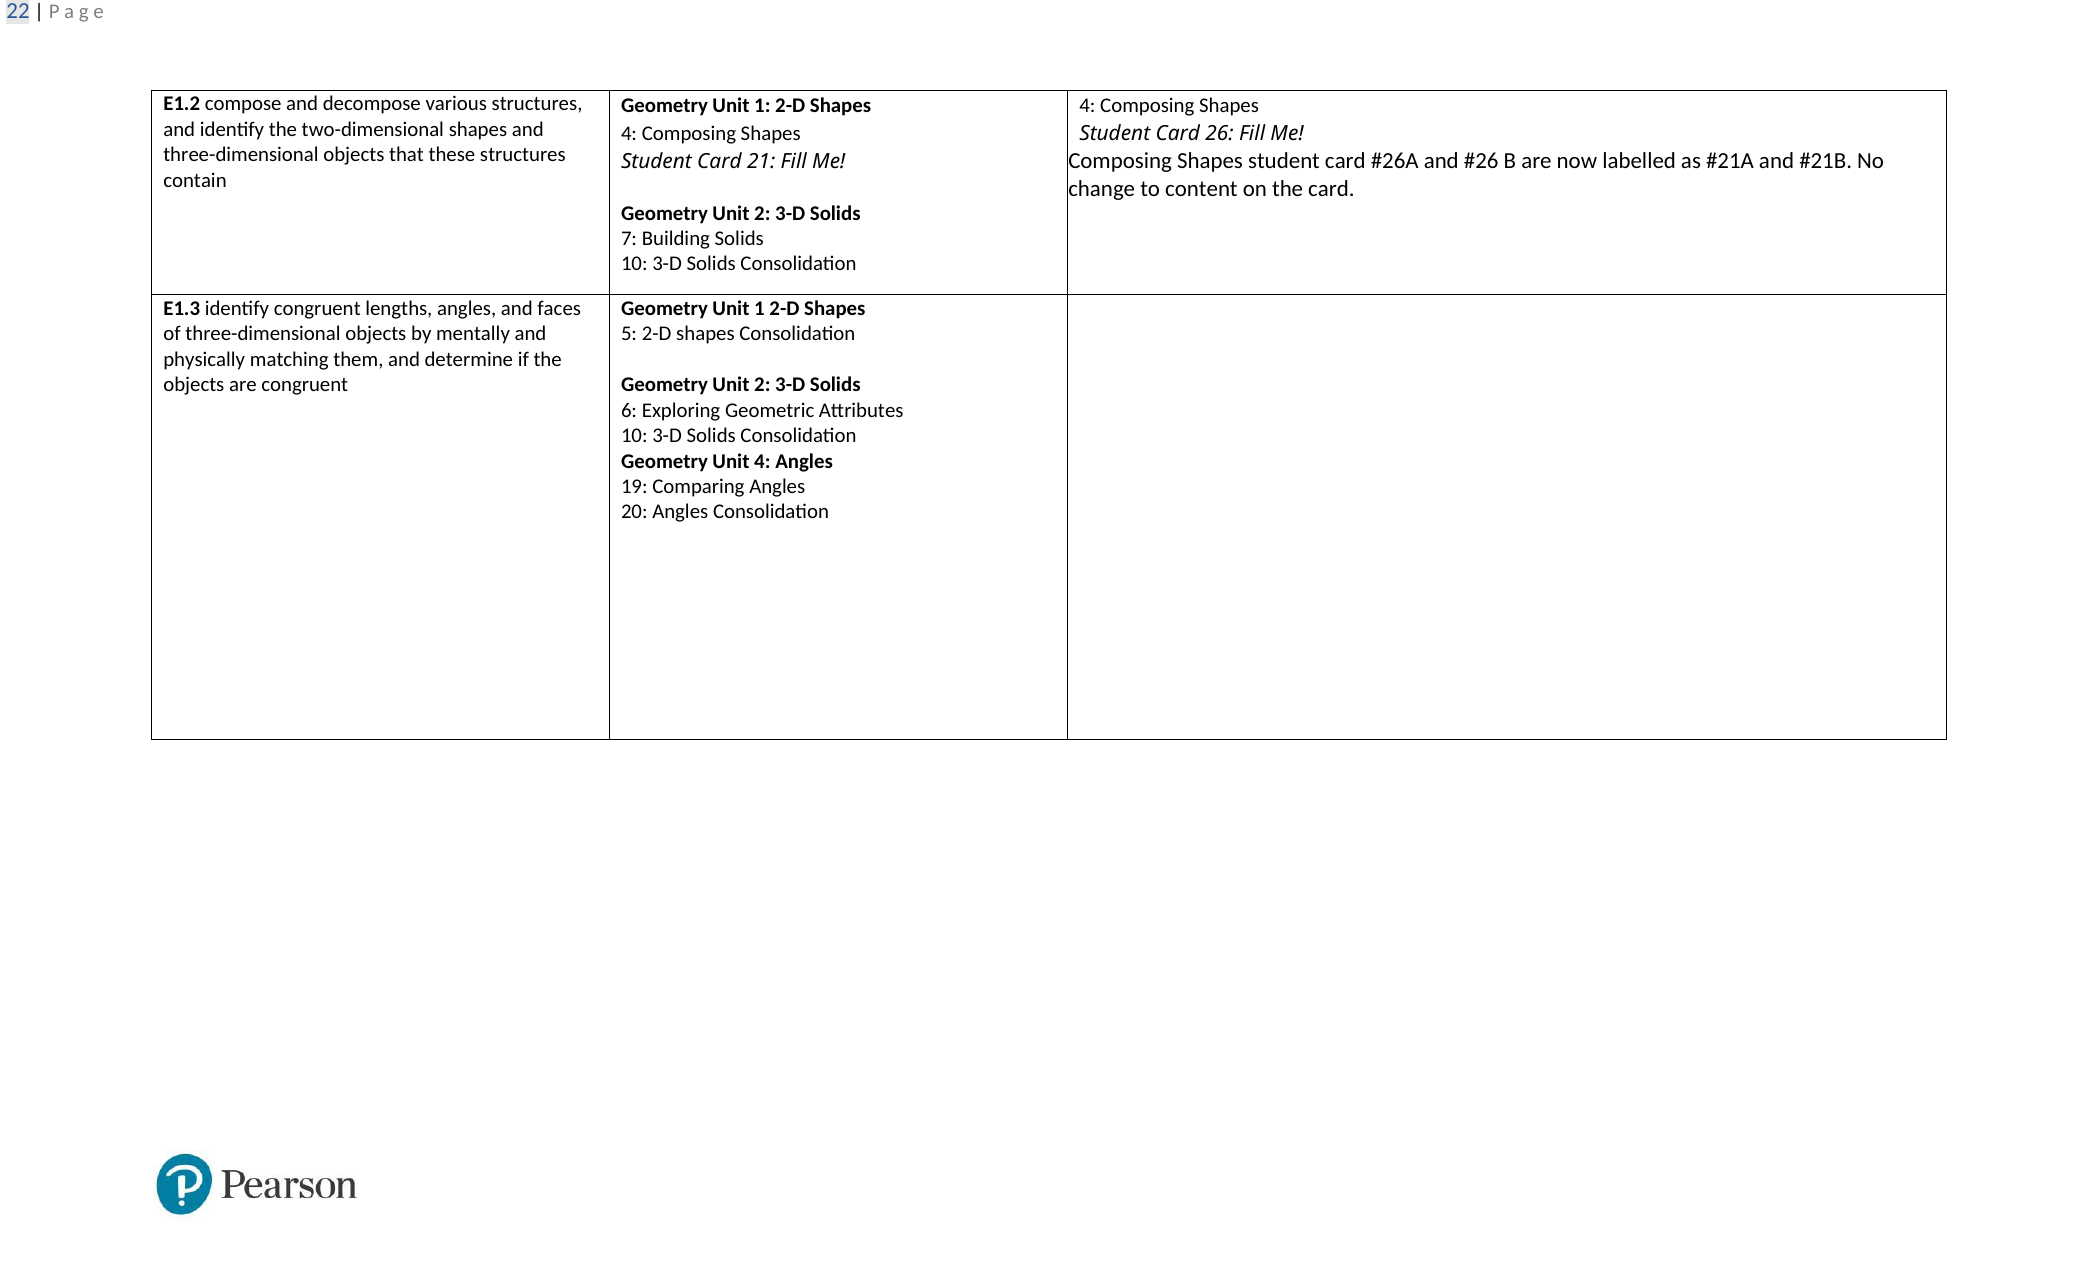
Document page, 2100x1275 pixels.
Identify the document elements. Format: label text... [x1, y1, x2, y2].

table_cell [1068, 295, 1946, 739]
table_header Geometry Unit 1: 2-D Shapes 4: Composing Shapes Student Card 21: Fill Me! Geometry Unit 2: 3-D Solids 7: Building Solids 10: 3-D Solids Consolidation [610, 91, 1067, 294]
picture [153, 1150, 358, 1223]
table_cell Geometry Unit 1 2-D Shapes 5: 2-D shapes Consolidation Geometry Unit 2: 3-D Solids 6: Exploring Geometric Attributes 10: 3-D Solids Consolidation Geometry Unit 4: Angles 19: Comparing Angles 20: Angles Consolidation [610, 295, 1067, 739]
table_header 4: Composing Shapes Student Card 26: Fill Me! Composing Shapes student card #26A and #26 B are now labelled as #21A and #21B. No change to content on the card. [1068, 91, 1946, 294]
table_header E1.2 compose and decompose various structures, and identify the two-dimensional shapes and three-dimensional objects that these structures contain [152, 91, 609, 294]
table_cell E1.3 identify congruent lengths, angles, and faces of three-dimensional objects by mentally and physically matching them, and determine if the objects are congruent [152, 295, 609, 739]
